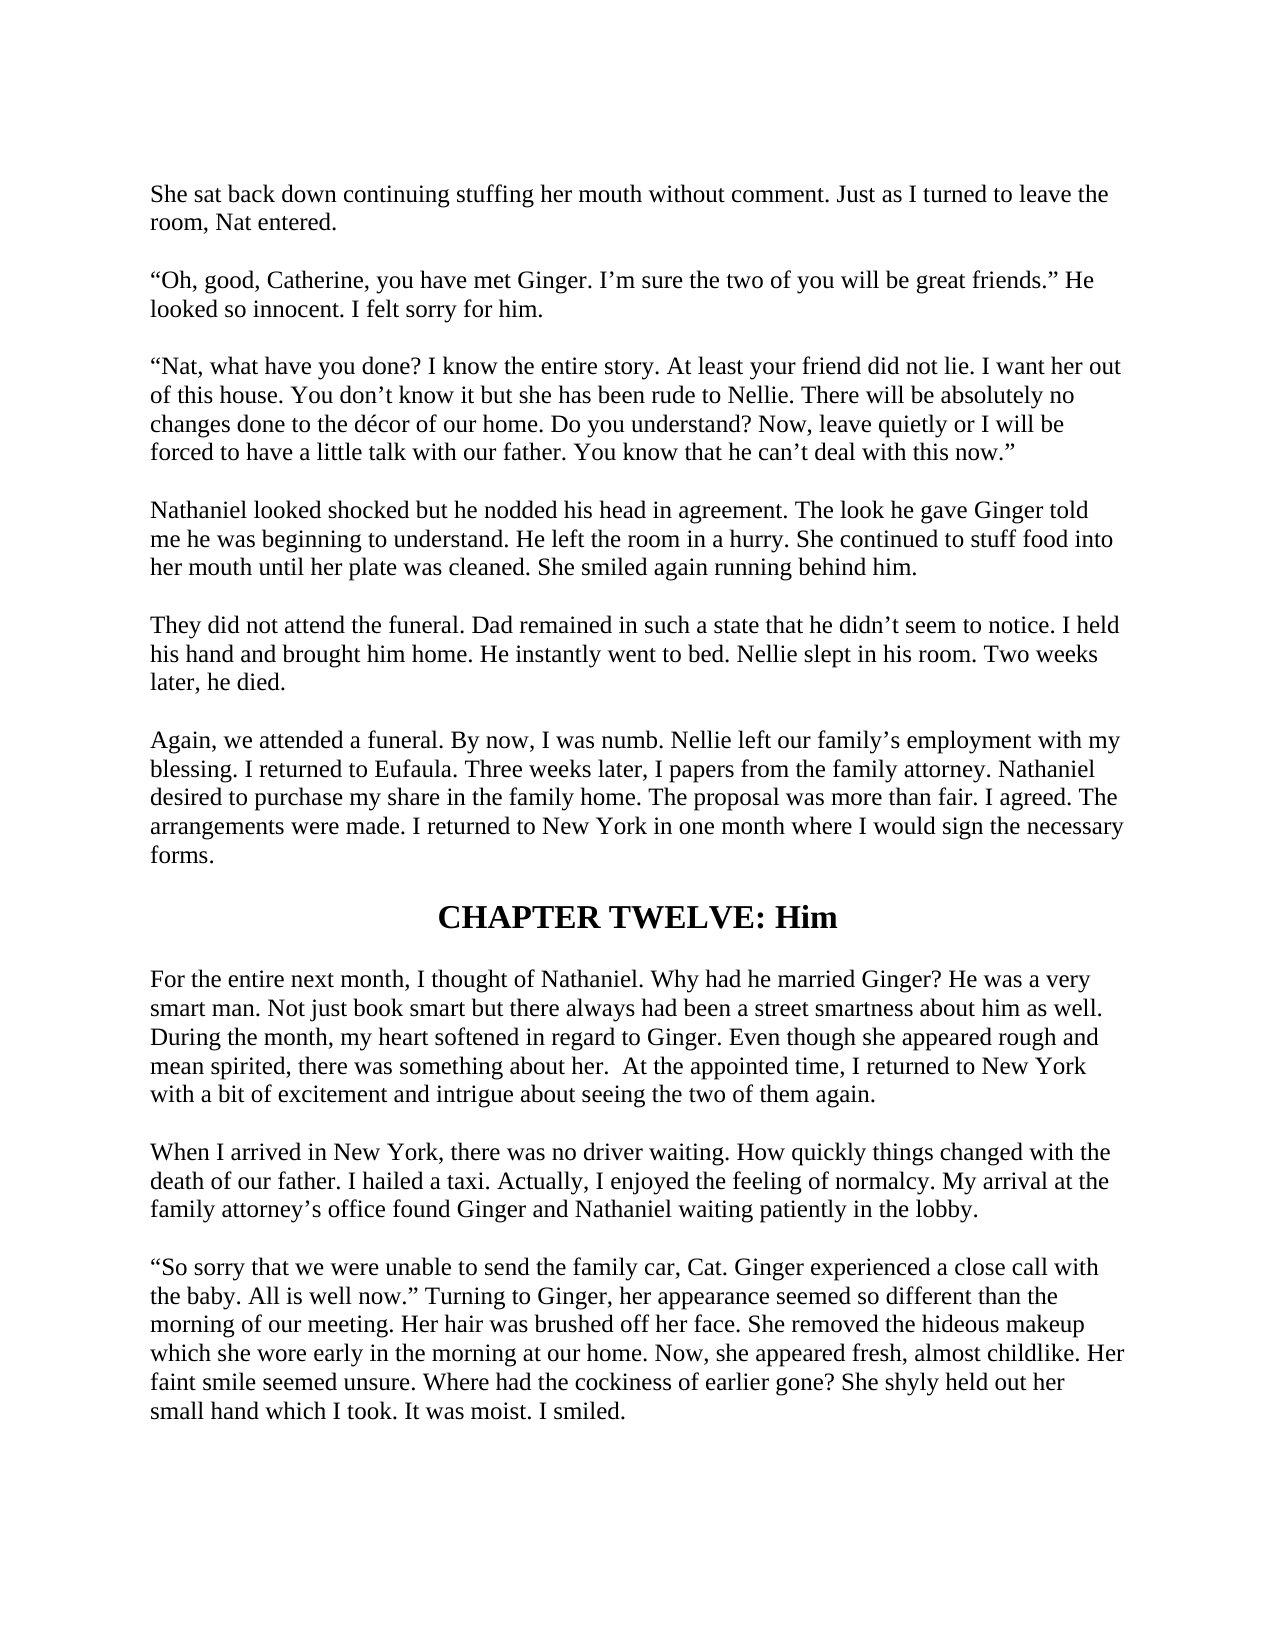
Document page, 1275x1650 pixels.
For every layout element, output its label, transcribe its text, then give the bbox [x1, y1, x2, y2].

text They did not attend the funeral. Dad remained in such a state that he didn’t seem to notice. I held his hand and brought him home. He instantly went to bed. Nellie slept in his room. Two weeks later, he died. [150, 610, 1125, 696]
text For the entire next month, I thought of Nathaniel. Why had he married Ginger? He was a very smart man. Not just book smart but there always had been a street smartness about him as well. During the month, my heart softened in regard to Ginger. Even though she appeared rough and mean spirited, there was something about her. At the appointed time, I returned to New York with a bit of excitement and intrigue about seeing the two of them again. [150, 964, 1125, 1108]
text Nathaniel looked shocked but he nodded his head in agreement. The look he gave Ginger told me he was beginning to understand. He left the room in a hurry. She continued to stuff food into her mouth until her plate was cleaned. She smiled again running behind him. [150, 495, 1125, 581]
text When I arrived in , there was no driver waiting. How quickly things changed with the death of our father. I hailed a taxi. Actually, I enjoyed the feeling of normalcy. My arrival at the family attorney’s office found Ginger and Nathaniel waiting patiently in the lobby. [150, 1137, 1125, 1223]
text CHAPTER TWELVE: Him [150, 897, 1125, 936]
text “Nat, what have you done? I know the entire story. At least your friend did not lie. I want her out of this house. You don’t know it but she has been rude to Nellie. There will be absolutely no changes done to the décor of our home. Do you understand? Now, leave quietly or I will be forced to have a little talk with our father. You know that he can’t deal with this now.” [150, 351, 1125, 466]
text She sat back down continuing stuffing her mouth without comment. Just as I turned to leave the room, Nat entered. [150, 179, 1125, 236]
text Again, we attended a funeral. By now, I was numb. Nellie left our family’s employment with my blessing. I returned to Eufaula. Three weeks later, I papers from the family attorney. Nathaniel desired to purchase my share in the family home. The proposal was more than fair. I agreed. The arrangements were made. I returned to New York in one month where I would sign the necessary forms. [150, 725, 1125, 869]
text “Oh, good, Catherine, you have met Ginger. I’m sure the two of you will be great friends.” He looked so innocent. I felt sorry for him. [150, 265, 1125, 322]
text “So sorry that we were unable to send the family car, Cat. Ginger experienced a close call with the baby. All is well now.” Turning to Ginger, her appearance seemed so different than the morning of our meeting. Her hair was brushed off her face. She removed the hideous makeup which she wore early in the morning at our home. Now, she appeared fresh, almost childlike. Her faint smile seemed unsure. Where had the cockiness of earlier gone? She shyly held out her small hand which I took. It was moist. I smiled. [150, 1252, 1125, 1424]
